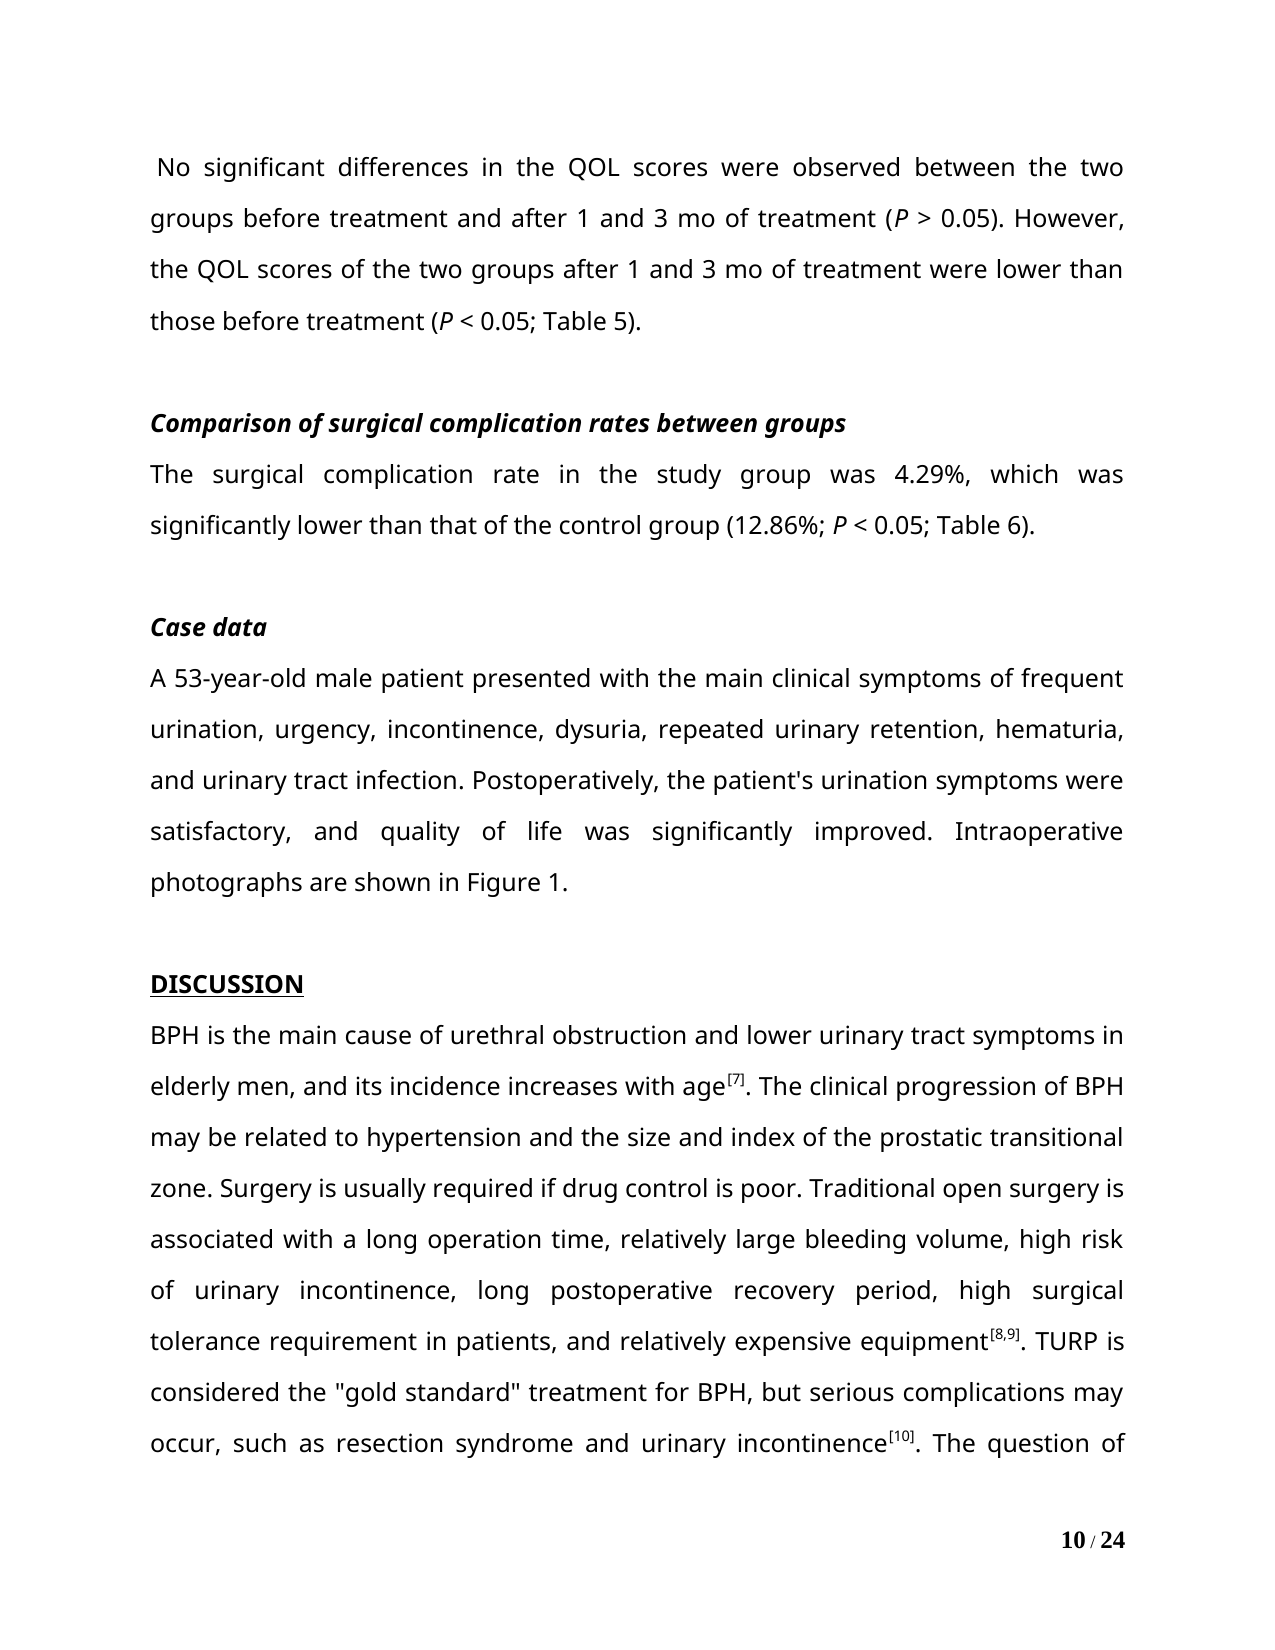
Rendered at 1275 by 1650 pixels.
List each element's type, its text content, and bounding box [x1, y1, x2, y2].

text DISCUSSION [150, 967, 1125, 1001]
text Comparison of surgical complication rates between groups [150, 405, 1125, 439]
text A 53-year-old male patient presented with the main clinical symptoms of frequent urination, urgency, incontinence, dysuria, repeated urinary retention, hematuria, and urinary tract infection. Postoperatively, the patient's urination symptoms were satisfactory, and quality of life was significantly improved. Intraoperative photographs are shown in Figure 1. [150, 660, 1125, 899]
text Case data [150, 609, 1125, 643]
text The surgical complication rate in the study group was 4.29%, which was significantly lower than that of the control group (12.86%; P < 0.05; Table 6). [150, 456, 1125, 541]
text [150, 1018, 1125, 1460]
text No significant differences in the QOL scores were observed between the two groups before treatment and after 1 and 3 mo of treatment (P > 0.05). However, the QOL scores of the two groups after 1 and 3 mo of treatment were lower than those before treatment (P < 0.05; Table 5). [150, 150, 1125, 337]
